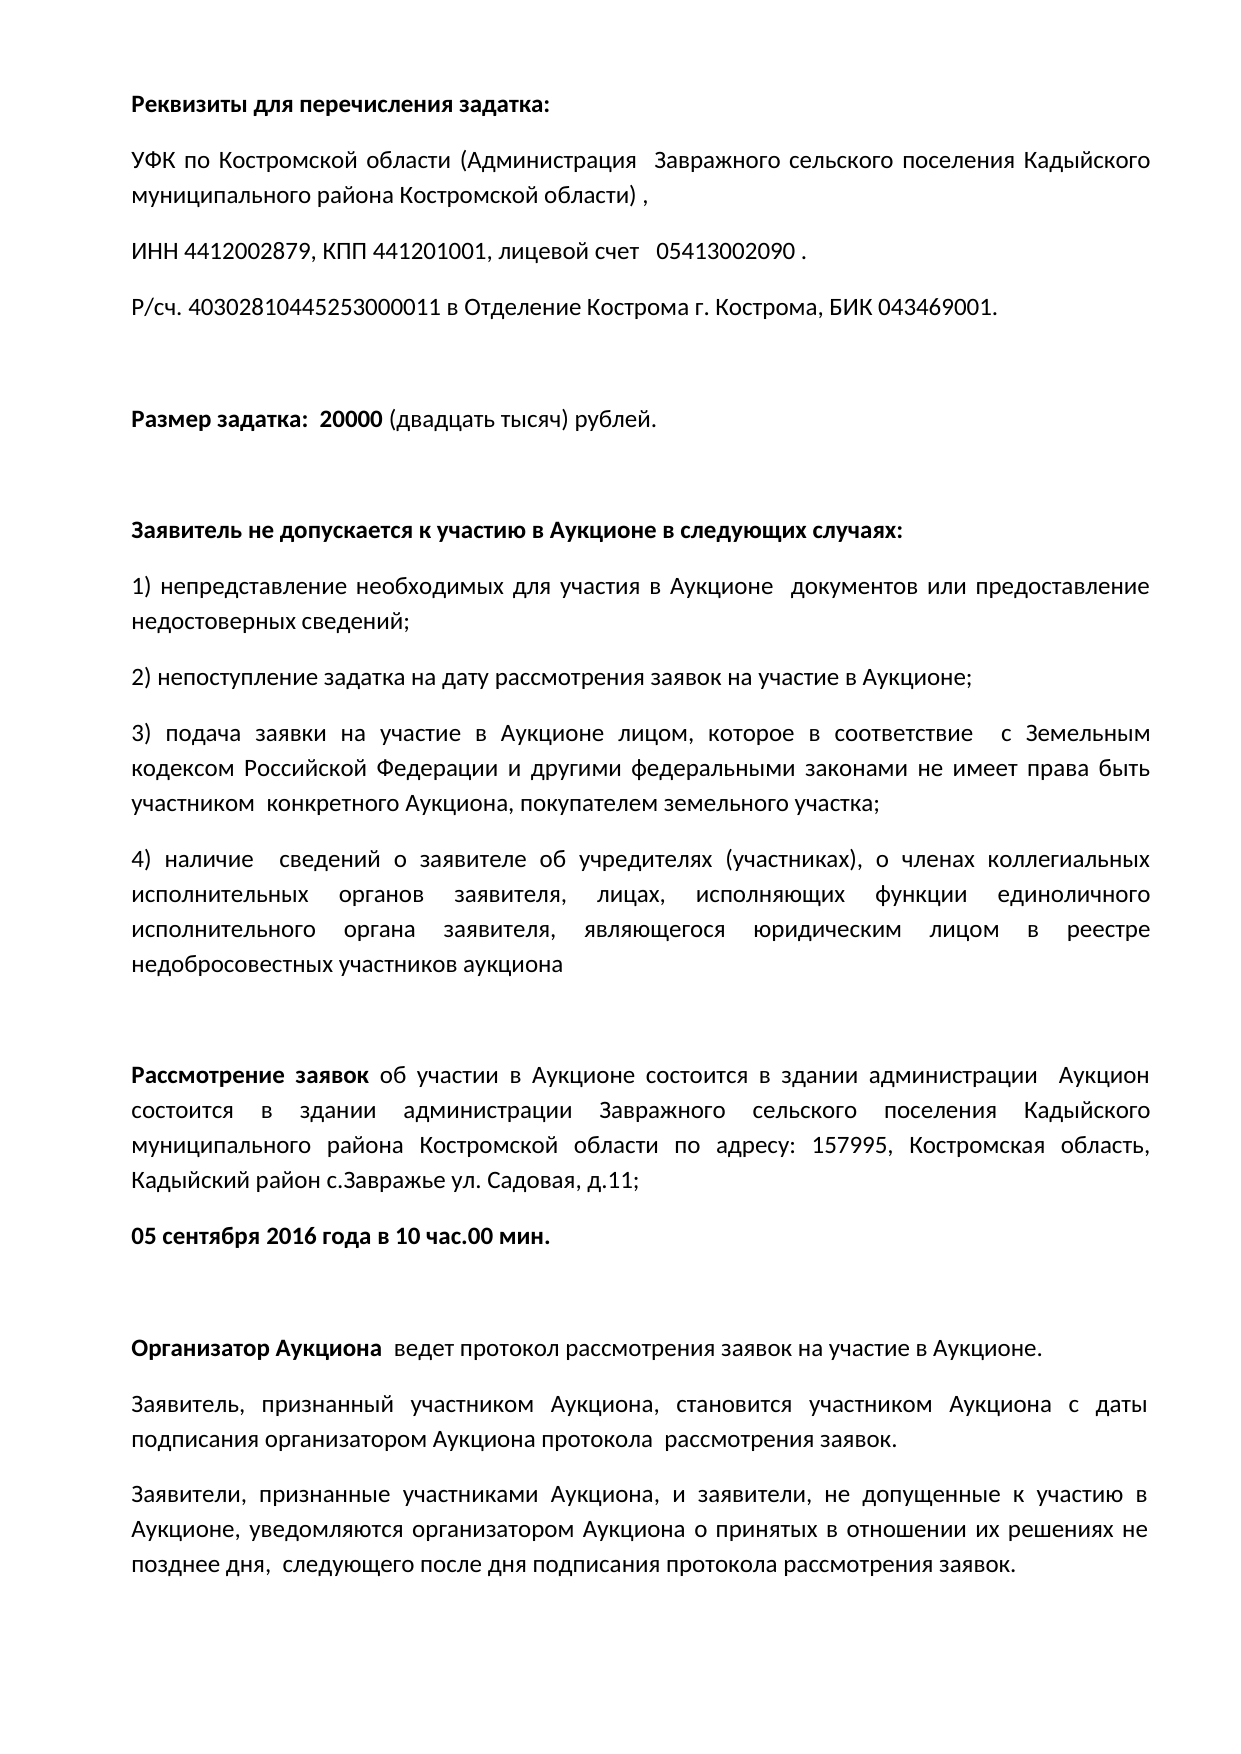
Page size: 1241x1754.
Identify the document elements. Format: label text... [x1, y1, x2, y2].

text 2) непоступление задатка на дату рассмотрения заявок на участие в Аукционе; [131, 661, 1152, 692]
text 05 сентября 2016 года в 10 час.00 мин. [131, 1220, 1152, 1251]
text Заявитель, признанный участником Аукциона, становится участником Аукциона с даты подписания организатором Аукциона протокола рассмотрения заявок. [131, 1388, 1149, 1453]
text Организатор Аукциона ведет протокол рассмотрения заявок на участие в Аукционе. [131, 1332, 1149, 1362]
text 4) наличие сведений о заявителе об учредителях (участниках), о членах коллегиальных исполнительных органов заявителя, лицах, исполняющих функции единоличного исполнительного органа заявителя, являющегося юридическим лицом в реестре недобросовестных участников аукциона [131, 843, 1152, 978]
text 3) подача заявки на участие в Аукционе лицом, которое в соответствие с Земельным кодексом Российской Федерации и другими федеральными законами не имеет права быть участником конкретного Аукциона, покупателем земельного участка; [131, 717, 1152, 817]
text Заявитель не допускается к участию в Аукционе в следующих случаях: [131, 514, 1152, 545]
text Реквизиты для перечисления задатка: [131, 89, 1143, 119]
text Заявители, признанные участниками Аукциона, и заявители, не допущенные к участию в Аукционе, уведомляются организатором Аукциона о принятых в отношении их решениях не позднее дня, следующего после дня подписания протокола рассмотрения заявок. [131, 1479, 1149, 1579]
text 1) непредставление необходимых для участия в Аукционе документов или предоставление недостоверных сведений; [131, 570, 1152, 636]
text Рассмотрение заявок об участии в Аукционе состоится в здании администрации Аукцион состоится в здании администрации Завражного сельского поселения Кадыйского муниципального района Костромской области по адресу: 157995, Костромская область, Кадыйский район с.Завражье ул. Садовая, д.11; [131, 1059, 1152, 1195]
text ИНН 4412002879, КПП 441201001, лицевой счет 05413002090 . [131, 235, 1152, 266]
text УФК по Костромской области (Администрация Завражного сельского поселения Кадыйского муниципального района Костромской области) , [131, 144, 1152, 210]
text Р/сч. 40302810445253000011 в Отделение Кострома г. Кострома, БИК 043469001. [131, 291, 1143, 322]
text Размер задатка: 20000 (двадцать тысяч) рублей. [131, 403, 1145, 433]
